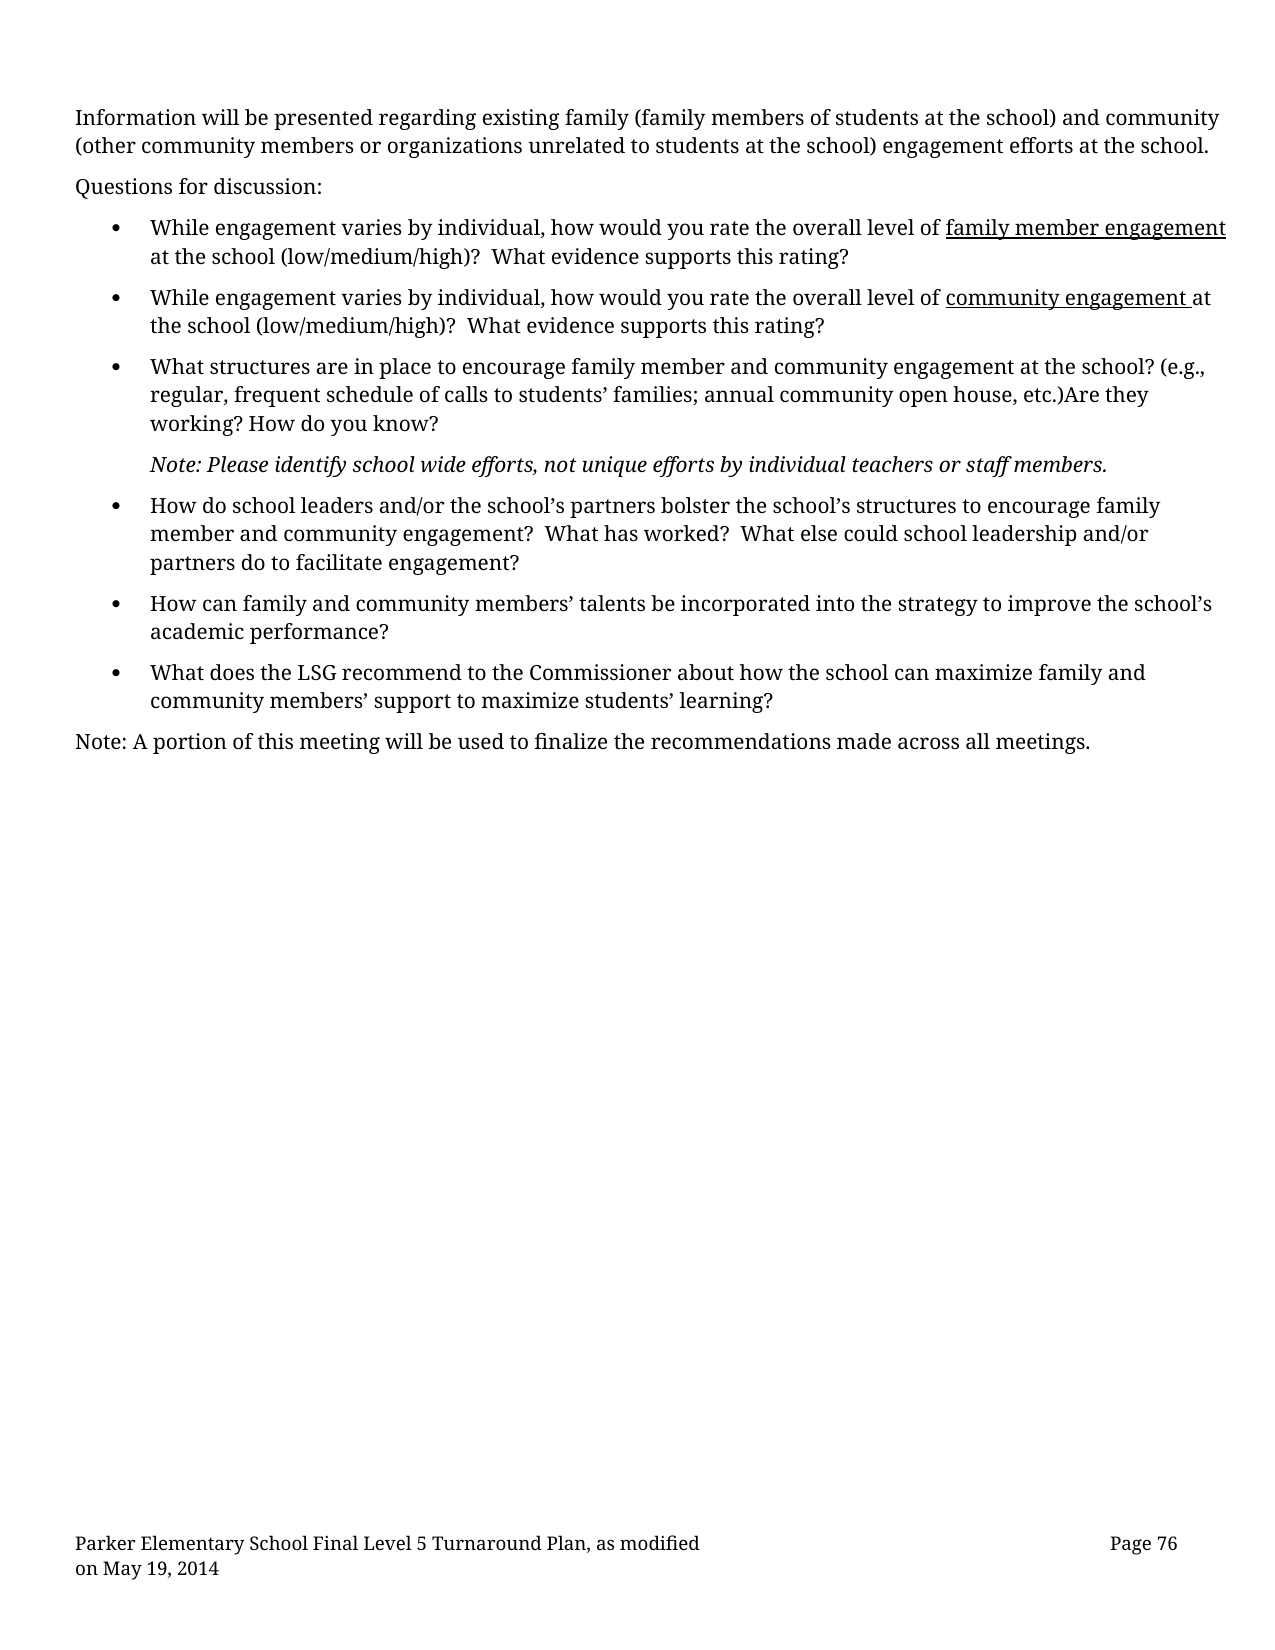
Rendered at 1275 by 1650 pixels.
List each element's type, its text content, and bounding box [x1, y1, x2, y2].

text Note: A portion of this meeting will be used to finalize the recommendations made across all meetings. [75, 727, 1237, 756]
list How do school leaders and/or the school’s partners bolster the school’s structures to encourage family member and community engagement? What has worked? What else could school leadership and/or partners do to facilitate engagement? [112, 491, 1237, 576]
list Note: Please identify school wide efforts, not unique efforts by individual teachers or staff members. [150, 450, 1237, 478]
list How can family and community members’ talents be incorporated into the strategy to improve the school’s academic performance? [112, 589, 1237, 646]
list What does the LSG recommend to the Commissioner about how the school can maximize family and community members’ support to maximize students’ learning? [112, 658, 1237, 715]
text Questions for discussion: [75, 172, 1237, 201]
list What structures are in place to encourage family member and community engagement at the school? (e.g., regular, frequent schedule of calls to students’ families; annual community open house, etc.)Are they working? How do you know? [112, 352, 1237, 437]
list While engagement varies by individual, how would you rate the overall level of community engagement at the school (low/medium/high)? What evidence supports this rating? [112, 283, 1237, 339]
text Information will be presented regarding existing family (family members of students at the school) and community (other community members or organizations unrelated to students at the school) engagement efforts at the school. [75, 103, 1237, 160]
list While engagement varies by individual, how would you rate the overall level of family member engagement at the school (low/medium/high)? What evidence supports this rating? [112, 213, 1237, 270]
